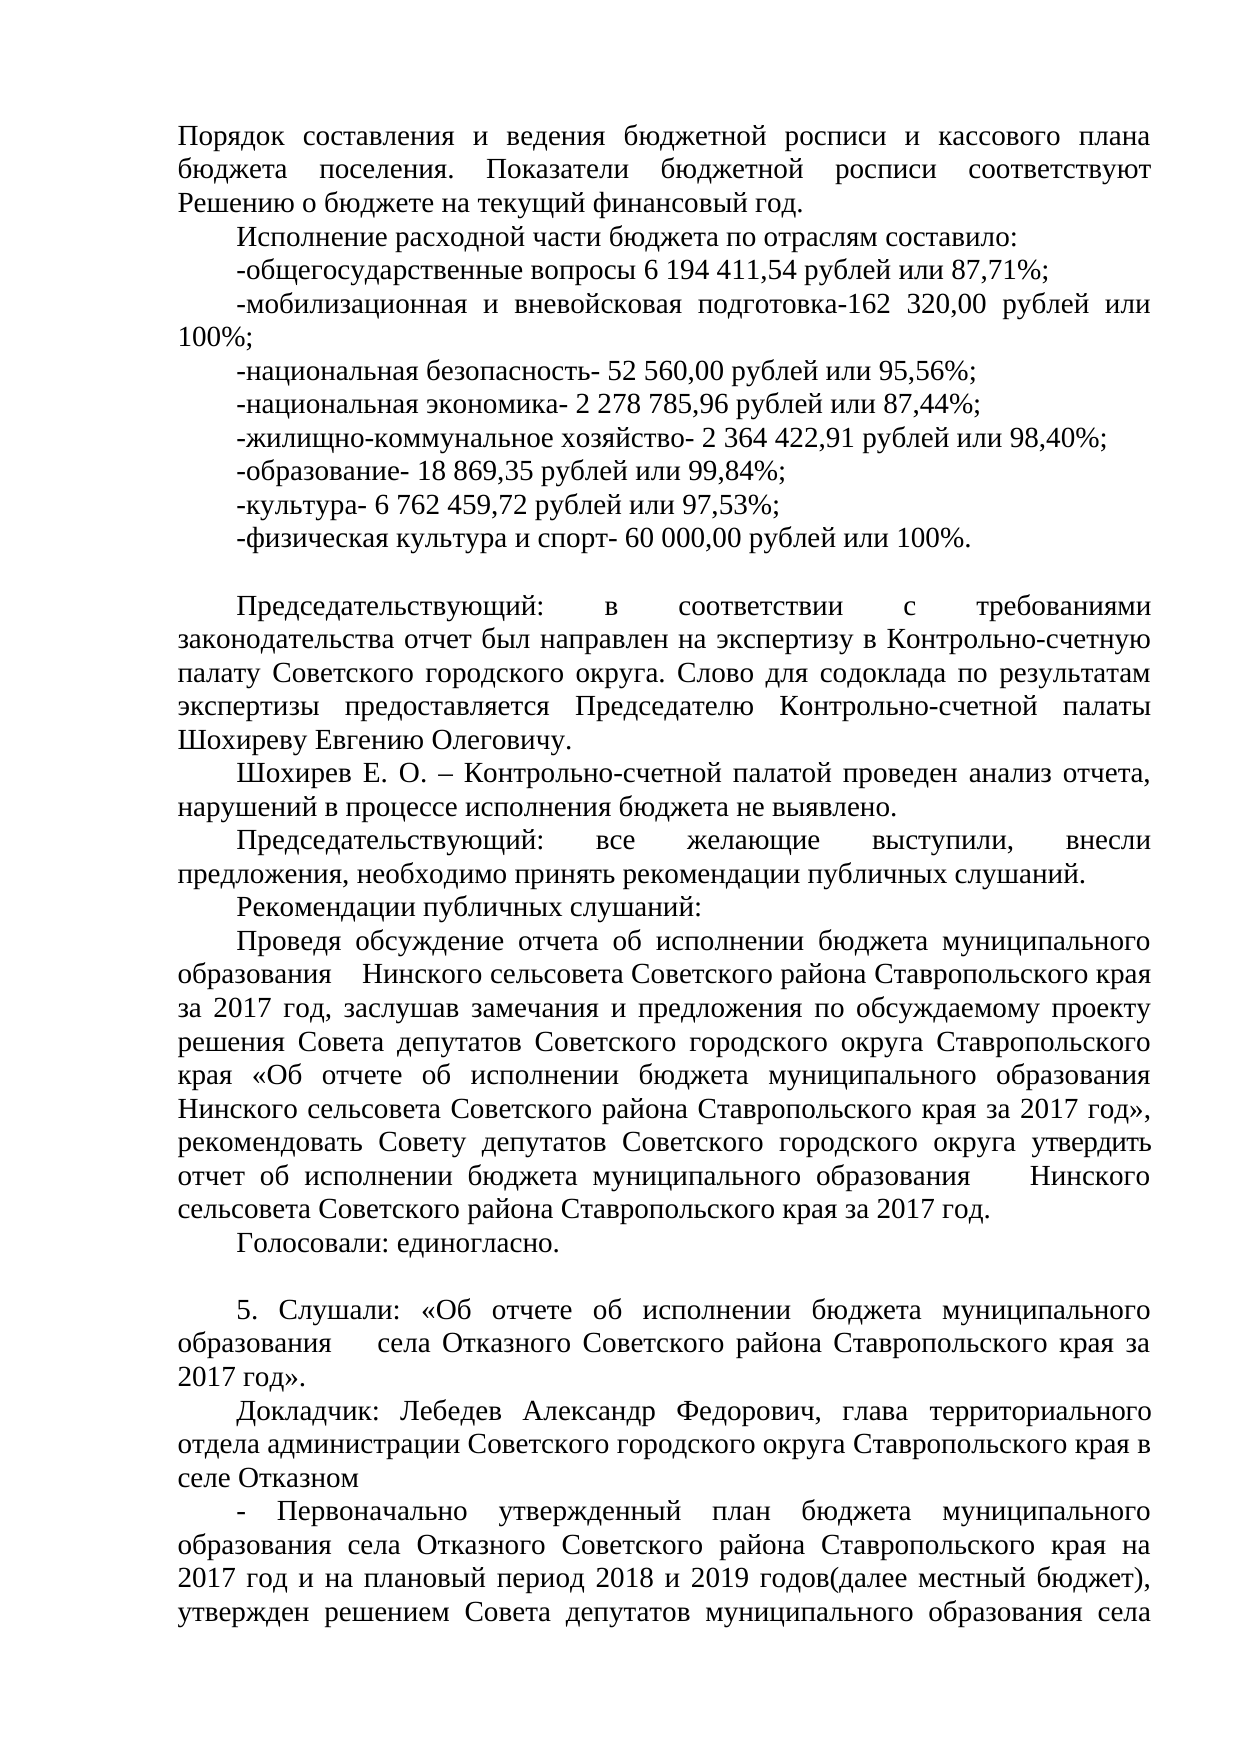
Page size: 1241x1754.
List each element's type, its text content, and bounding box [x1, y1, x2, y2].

text -культура- 6 762 459,72 рублей или 97,53%; [177, 487, 1152, 521]
text 5. Слушали: «Об отчете об исполнении бюджета муниципального образования села Отказного Советского района Ставропольского края за 2017 год». [177, 1292, 1152, 1393]
text -жилищно-коммунальное хозяйство- 2 364 422,91 рублей или 98,40%; [177, 420, 1152, 453]
text Председательствующий: все желающие выступили, внесли предложения, необходимо принять рекомендации публичных слушаний. [177, 822, 1152, 889]
text -национальная безопасность- 52 560,00 рублей или 95,56%; [177, 353, 1152, 386]
text -физическая культура и спорт- 60 000,00 рублей или 100%. [177, 521, 1152, 554]
text Шохирев Е. О. – Контрольно-счетной палатой проведен анализ отчета, нарушений в процессе исполнения бюджета не выявлено. [177, 755, 1152, 822]
text Проведя обсуждение отчета об исполнении бюджета муниципального образования Нинского сельсовета Советского района Ставропольского края за 2017 год, заслушав замечания и предложения по обсуждаемому проекту решения Совета депутатов Советского городского округа Ставропольского края «Об отчете об исполнении бюджета муниципального образования Нинского сельсовета Советского района Ставропольского края за 2017 год», рекомендовать Совету депутатов Советского городского округа утвердить отчет об исполнении бюджета муниципального образования Нинского сельсовета Советского района Ставропольского края за 2017 год. [177, 923, 1152, 1225]
text Голосовали: единогласно. [177, 1225, 1152, 1258]
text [177, 118, 1152, 219]
text Исполнение расходной части бюджета по отраслям составило: [177, 219, 1152, 252]
text -общегосударственные вопросы 6 194 411,54 рублей или 87,71%; [177, 252, 1152, 286]
text Докладчик: Лебедев Александр Федорович, глава территориального отдела администрации Советского городского округа Ставропольского края в селе Отказном [177, 1393, 1152, 1493]
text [177, 1493, 1152, 1627]
text -национальная экономика- 2 278 785,96 рублей или 87,44%; [177, 386, 1152, 420]
text -мобилизационная и вневойсковая подготовка-162 320,00 рублей или 100%; [177, 286, 1152, 353]
text -образование- 18 869,35 рублей или 99,84%; [177, 453, 1152, 487]
text Рекомендации публичных слушаний: [177, 889, 1152, 923]
text Председательствующий: в соответствии с требованиями законодательства отчет был направлен на экспертизу в Контрольно-счетную палату Советского городского округа. Слово для содоклада по результатам экспертизы предоставляется Председателю Контрольно-счетной палаты Шохиреву Евгению Олеговичу. [177, 588, 1152, 755]
